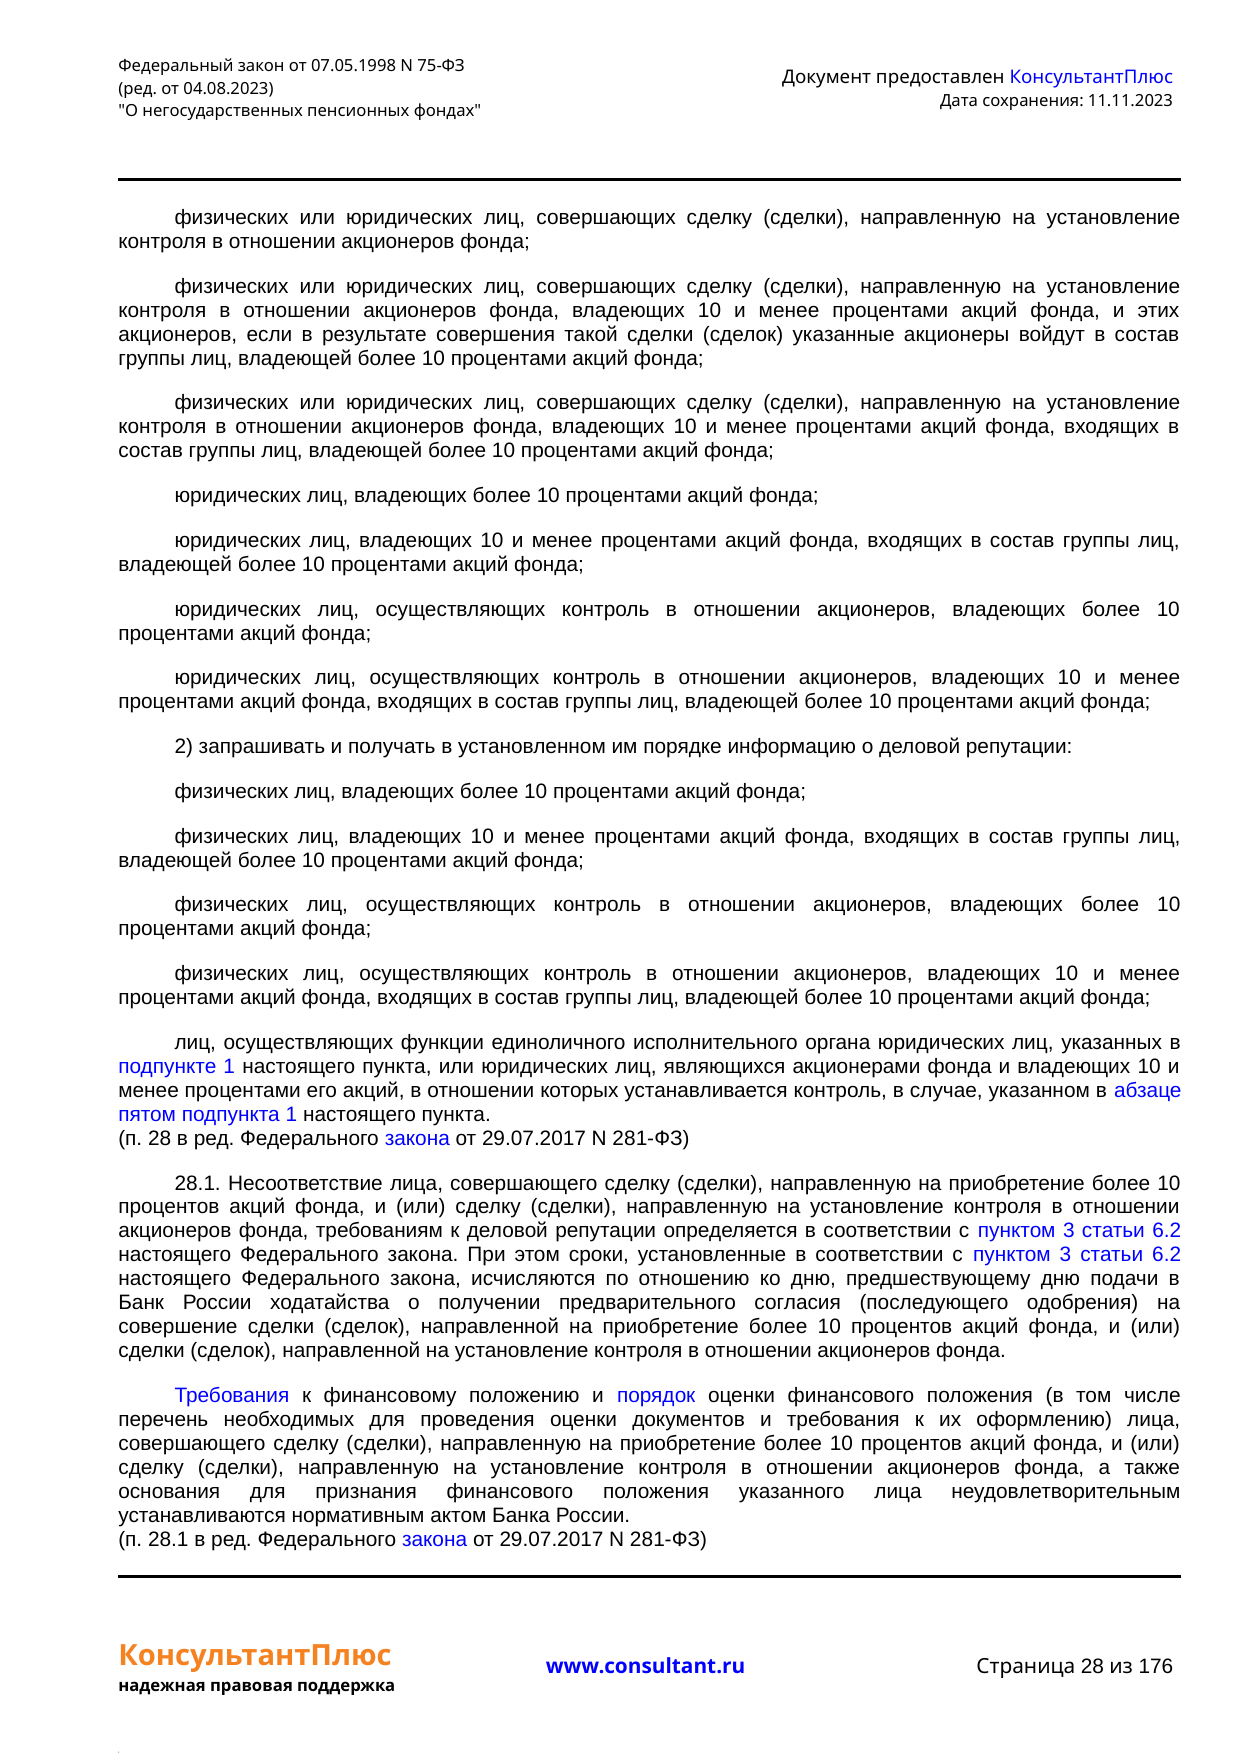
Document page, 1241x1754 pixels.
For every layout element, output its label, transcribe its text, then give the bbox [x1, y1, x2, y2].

text физических или юридических лиц, совершающих сделку (сделки), направленную на установление контроля в отношении акционеров фонда, владеющих 10 и менее процентами акций фонда, и этих акционеров, если в результате совершения такой сделки (сделок) указанные акционеры войдут в состав группы лиц, владеющей более 10 процентами акций фонда; [118, 273, 1181, 369]
text юридических лиц, осуществляющих контроль в отношении акционеров, владеющих 10 и менее процентами акций фонда, входящих в состав группы лиц, владеющей более 10 процентами акций фонда; [118, 665, 1181, 713]
text лиц, осуществляющих функции единоличного исполнительного органа юридических лиц, указанных в подпункте 1 настоящего пункта, или юридических лиц, являющихся акционерами фонда и владеющих 10 и менее процентами его акций, в отношении которых устанавливается контроль, в случае, указанном в абзаце пятом подпункта 1 настоящего пункта. [118, 1030, 1181, 1126]
text юридических лиц, владеющих более 10 процентами акций фонда; [118, 483, 1181, 507]
text физических лиц, владеющих более 10 процентами акций фонда; [118, 779, 1181, 803]
text физических лиц, осуществляющих контроль в отношении акционеров, владеющих 10 и менее процентами акций фонда, входящих в состав группы лиц, владеющей более 10 процентами акций фонда; [118, 961, 1181, 1009]
text Требования к финансовому положению и порядок оценки финансового положения (в том числе перечень необходимых для проведения оценки документов и требования к их оформлению) лица, совершающего сделку (сделки), направленную на приобретение более 10 процентов акций фонда, и (или) сделку (сделки), направленную на установление контроля в отношении акционеров фонда, а также основания для признания финансового положения указанного лица неудовлетворительным устанавливаются нормативным актом Банка России. [118, 1383, 1181, 1527]
text (п. 28.1 в ред. Федерального закона от 29.07.2017 N 281-ФЗ) [118, 1527, 1181, 1551]
text физических или юридических лиц, совершающих сделку (сделки), направленную на установление контроля в отношении акционеров фонда; [118, 205, 1181, 253]
text 28.1. Несоответствие лица, совершающего сделку (сделки), направленную на приобретение более 10 процентов акций фонда, и (или) сделку (сделки), направленную на установление контроля в отношении акционеров фонда, требованиям к деловой репутации определяется в соответствии с пунктом 3 статьи 6.2 настоящего Федерального закона. При этом сроки, установленные в соответствии с пунктом 3 статьи 6.2 настоящего Федерального закона, исчисляются по отношению ко дню, предшествующему дню подачи в Банк России ходатайства о получении предварительного согласия (последующего одобрения) на совершение сделки (сделок), направленной на приобретение более 10 процентов акций фонда, и (или) сделки (сделок), направленной на установление контроля в отношении акционеров фонда. [118, 1170, 1181, 1362]
text 2) запрашивать и получать в установленном им порядке информацию о деловой репутации: [118, 734, 1181, 758]
text физических лиц, владеющих 10 и менее процентами акций фонда, входящих в состав группы лиц, владеющей более 10 процентами акций фонда; [118, 823, 1181, 871]
text физических лиц, осуществляющих контроль в отношении акционеров, владеющих более 10 процентами акций фонда; [118, 892, 1181, 940]
text юридических лиц, осуществляющих контроль в отношении акционеров, владеющих более 10 процентами акций фонда; [118, 596, 1181, 644]
text юридических лиц, владеющих 10 и менее процентами акций фонда, входящих в состав группы лиц, владеющей более 10 процентами акций фонда; [118, 528, 1181, 576]
text (п. 28 в ред. Федерального закона от 29.07.2017 N 281-ФЗ) [118, 1126, 1181, 1149]
text физических или юридических лиц, совершающих сделку (сделки), направленную на установление контроля в отношении акционеров фонда, владеющих 10 и менее процентами акций фонда, входящих в состав группы лиц, владеющей более 10 процентами акций фонда; [118, 390, 1181, 462]
